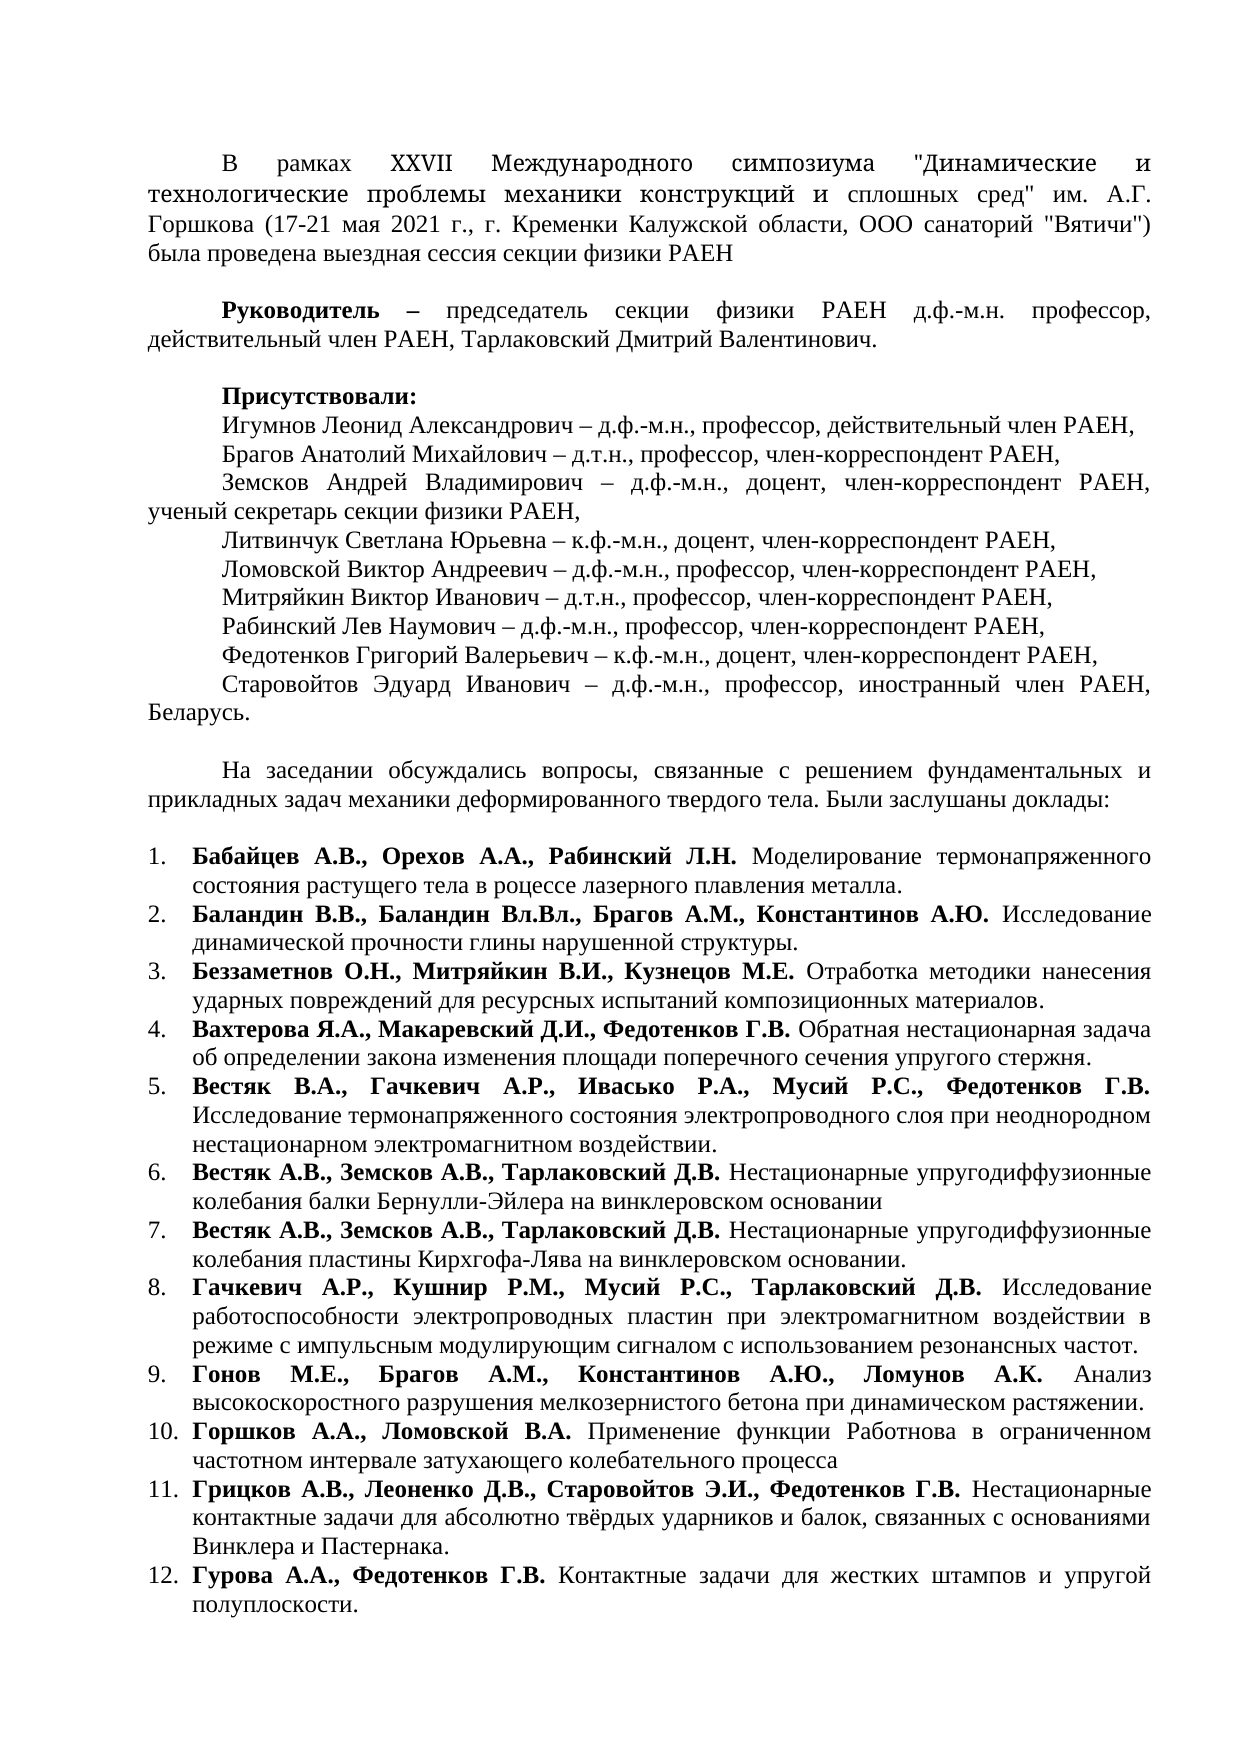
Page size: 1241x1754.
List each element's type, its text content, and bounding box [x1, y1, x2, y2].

text Ломовской Виктор Андреевич – д.ф.-м.н., профессор, член-корреспондент РАЕН, [148, 554, 1152, 582]
text Федотенков Григорий Валерьевич – к.ф.-м.н., доцент, член-корреспондент РАЕН, [148, 640, 1152, 669]
list Бабайцев А.В., Орехов А.А., Рабинский Л.Н. Моделирование термонапряженного состояния растущего тела в роцессе лазерного плавления металла. [148, 841, 1152, 899]
list Вестяк В.А., Гачкевич А.Р., Ивасько Р.А., Мусий Р.С., Федотенков Г.В. Исследование термонапряженного состояния электропроводного слоя при неоднородном нестационарном электромагнитном воздействии. [148, 1071, 1152, 1157]
list Баландин В.В., Баландин Вл.Вл., Брагов А.М., Константинов А.Ю. Исследование динамической прочности глины нарушенной структуры. [148, 899, 1152, 956]
list Горшков А.А., Ломовской В.А. Применение функции Работнова в ограниченном частотном интервале затухающего колебательного процесса [148, 1416, 1152, 1474]
text Руководитель – председатель секции физики РАЕН д.ф.-м.н. профессор, действительный член РАЕН, Тарлаковский Дмитрий Валентинович. [148, 295, 1152, 352]
text Земсков Андрей Владимирович – д.ф.-м.н., доцент, член-корреспондент РАЕН, ученый секретарь секции физики РАЕН, [148, 467, 1152, 525]
text Присутствовали: [148, 381, 1152, 410]
text Рабинский Лев Наумович – д.ф.-м.н., профессор, член-корреспондент РАЕН, [148, 611, 1152, 640]
text В рамках XXVII Международного симпозиума "Динамические и технологические проблемы механики конструкций и сплошных сред" им. А.Г. Горшкова (17-21 мая 2021 г., г. Кременки Калужской области, ООО санаторий "Вятичи") была проведена выездная сессия секции физики РАЕН [148, 147, 1152, 267]
list Гачкевич А.Р., Кушнир Р.М., Мусий Р.С., Тарлаковский Д.В. Исследование работоспособности электропроводных пластин при электромагнитном воздействии в режиме с импульсным модулирующим сигналом с использованием резонансных частот. [148, 1272, 1152, 1359]
list Вестяк А.В., Земсков А.В., Тарлаковский Д.В. Нестационарные упругодиффузионные колебания пластины Кирхгофа-Лява на винклеровском основании. [148, 1215, 1152, 1272]
list Беззаметнов О.Н., Митряйкин В.И., Кузнецов М.Е. Отработка методики нанесения ударных повреждений для ресурсных испытаний композиционных материалов. [148, 956, 1152, 1014]
list Гонов М.Е., Брагов А.М., Константинов А.Ю., Ломунов А.К. Анализ высокоскоростного разрушения мелкозернистого бетона при динамическом растяжении. [148, 1359, 1152, 1416]
text Митряйкин Виктор Иванович – д.т.н., профессор, член-корреспондент РАЕН, [148, 582, 1152, 611]
list На заседании обсуждались вопросы, связанные с решением фундаментальных и прикладных задач механики деформированного твердого тела. Были заслушаны доклады: [148, 755, 1152, 812]
text Литвинчук Светлана Юрьевна – к.ф.-м.н., доцент, член-корреспондент РАЕН, [148, 525, 1152, 554]
text Старовойтов Эдуард Иванович – д.ф.-м.н., профессор, иностранный член РАЕН, Беларусь. [148, 669, 1152, 726]
list Вахтерова Я.А., Макаревский Д.И., Федотенков Г.В. Обратная нестационарная задача об определении закона изменения площади поперечного сечения упругого стержня. [148, 1014, 1152, 1071]
list Гурова А.А., Федотенков Г.В. Контактные задачи для жестких штампов и упругой полуплоскости. [148, 1560, 1152, 1617]
text Игумнов Леонид Александрович – д.ф.-м.н., профессор, действительный член РАЕН, [148, 410, 1152, 439]
list Вестяк А.В., Земсков А.В., Тарлаковский Д.В. Нестационарные упругодиффузионные колебания балки Бернулли-Эйлера на винклеровском основании [148, 1157, 1152, 1215]
text Брагов Анатолий Михайлович – д.т.н., профессор, член-корреспондент РАЕН, [148, 439, 1152, 467]
list Грицков А.В., Леоненко Д.В., Старовойтов Э.И., Федотенков Г.В. Нестационарные контактные задачи для абсолютно твёрдых ударников и балок, связанных с основаниями Винклера и Пастернака. [148, 1474, 1152, 1560]
